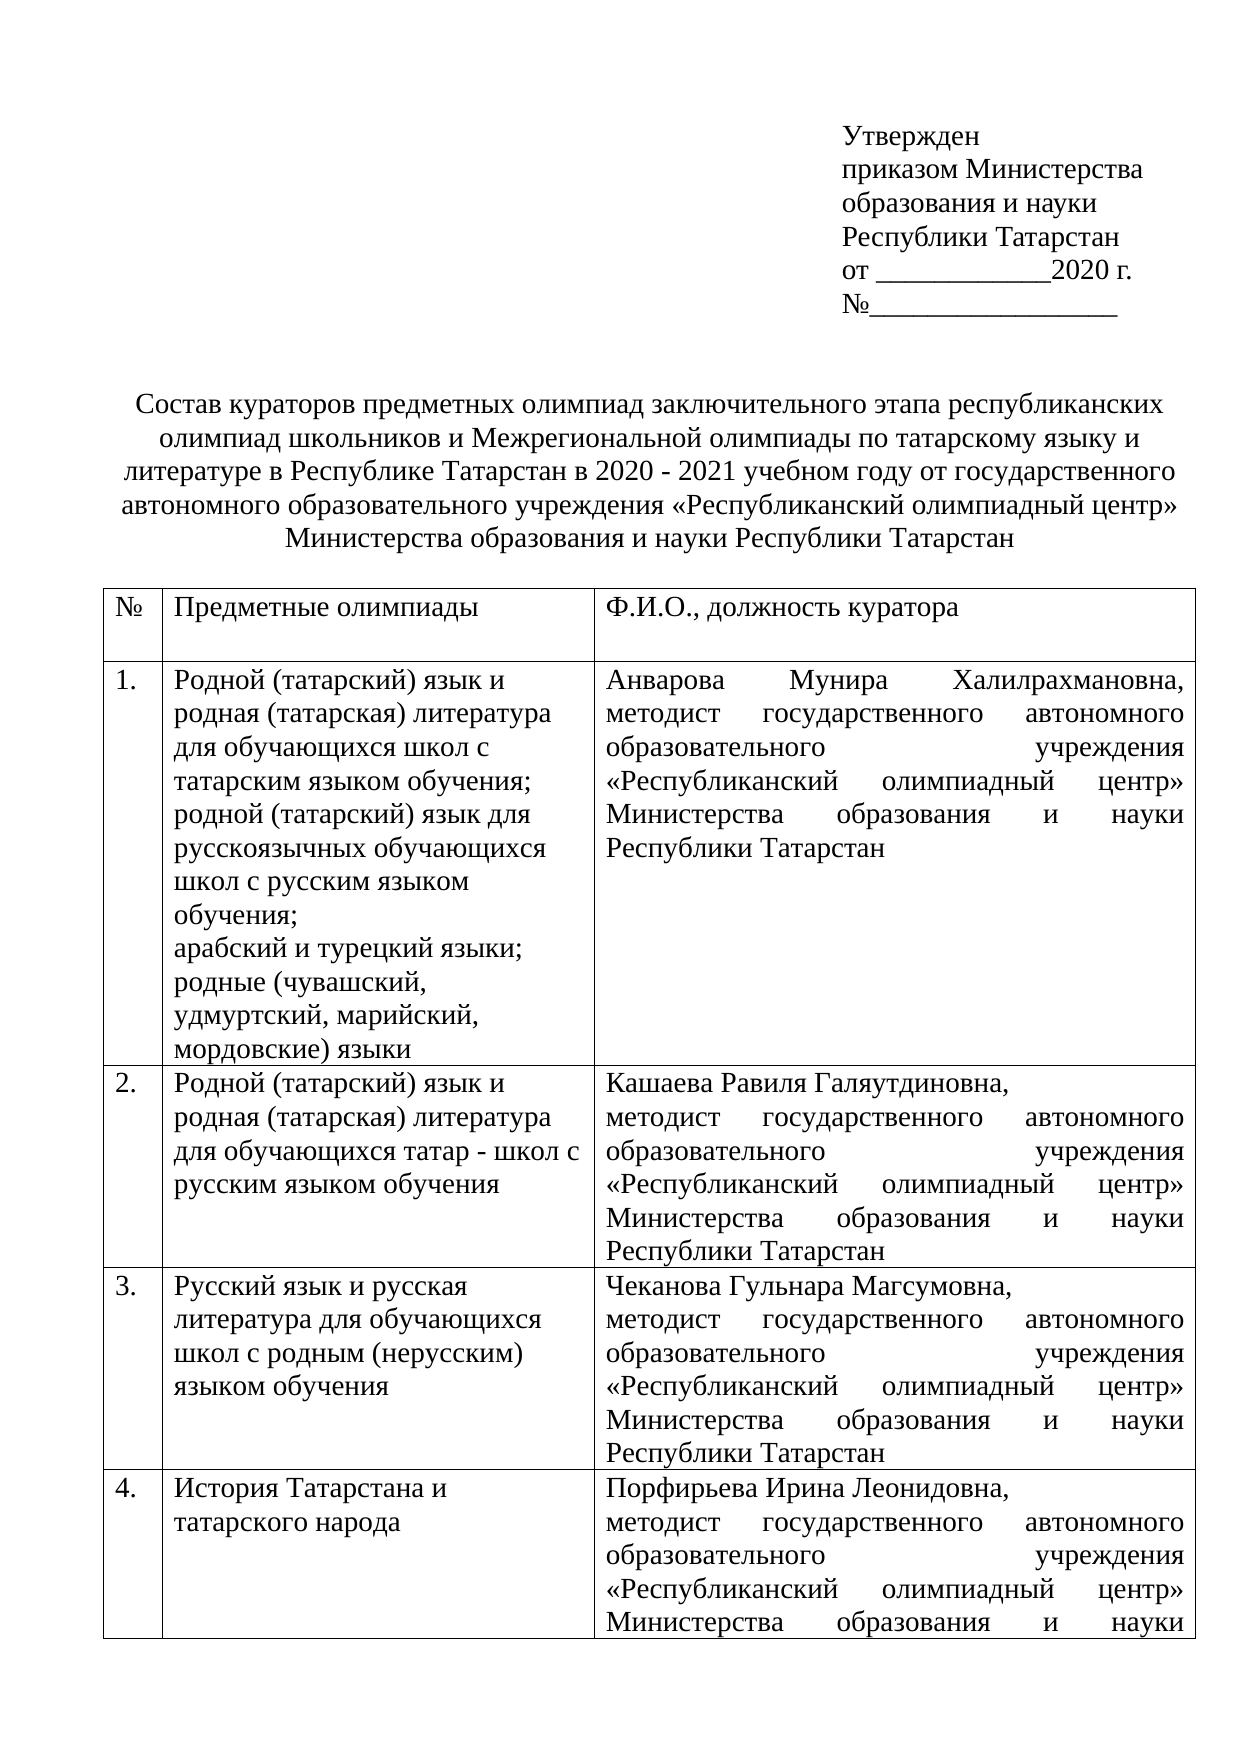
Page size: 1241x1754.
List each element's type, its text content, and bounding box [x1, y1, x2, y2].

table_header Ф.И.О., должность куратора [595, 589, 1195, 661]
table_cell Кашаева Равиля Галяутдиновна, методист государственного автономного образовательного учреждения «Республиканский олимпиадный центр» Министерства образования и науки Республики Татарстан [595, 1066, 1195, 1267]
table_header № [104, 589, 162, 661]
text Состав кураторов предметных олимпиад заключительного этапа республиканских олимпиад школьников и Межрегиональной олимпиады по татарскому языку и литературе в Республике Татарстан в 2020 - 2021 учебном году от государственного автономного образовательного учреждения «Республиканский олимпиадный центр» Министерства образования и науки Республики Татарстан [118, 386, 1181, 554]
table_cell Русский язык и русская литература для обучающихся школ с родным (нерусским) языком обучения [163, 1268, 594, 1469]
table_cell 1. [104, 662, 162, 1064]
table_header Предметные олимпиады [163, 589, 594, 661]
table_cell Родной (татарский) язык и родная (татарская) литература для обучающихся школ с татарским языком обучения; родной (татарский) язык для русскоязычных обучающихся школ с русским языком обучения; арабский и турецкий языки; родные (чувашский, удмуртский, марийский, мордовские) языки [163, 662, 594, 1064]
table_cell Чеканова Гульнара Магсумовна, методист государственного автономного образовательного учреждения «Республиканский олимпиадный центр» Министерства образования и науки Республики Татарстан [595, 1268, 1195, 1469]
table_cell 3. [104, 1268, 162, 1469]
text от ____________2020 г. №_________________ [842, 252, 1181, 319]
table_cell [163, 1470, 594, 1638]
text образования и науки [842, 185, 1181, 219]
table_cell 2. [104, 1066, 162, 1267]
text Республики Татарстан [842, 219, 1181, 252]
text Утвержден [842, 118, 1181, 152]
table_cell Родной (татарский) язык и родная (татарская) литература для обучающихся татар - школ с русским языком обучения [163, 1066, 594, 1267]
text приказом Министерства [842, 152, 1181, 185]
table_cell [595, 1470, 1195, 1638]
table_cell Анварова Мунира Халилрахмановна, методист государственного автономного образовательного учреждения «Республиканский олимпиадный центр» Министерства образования и науки Республики Татарстан [595, 662, 1195, 1064]
table_cell 4. [104, 1470, 162, 1638]
